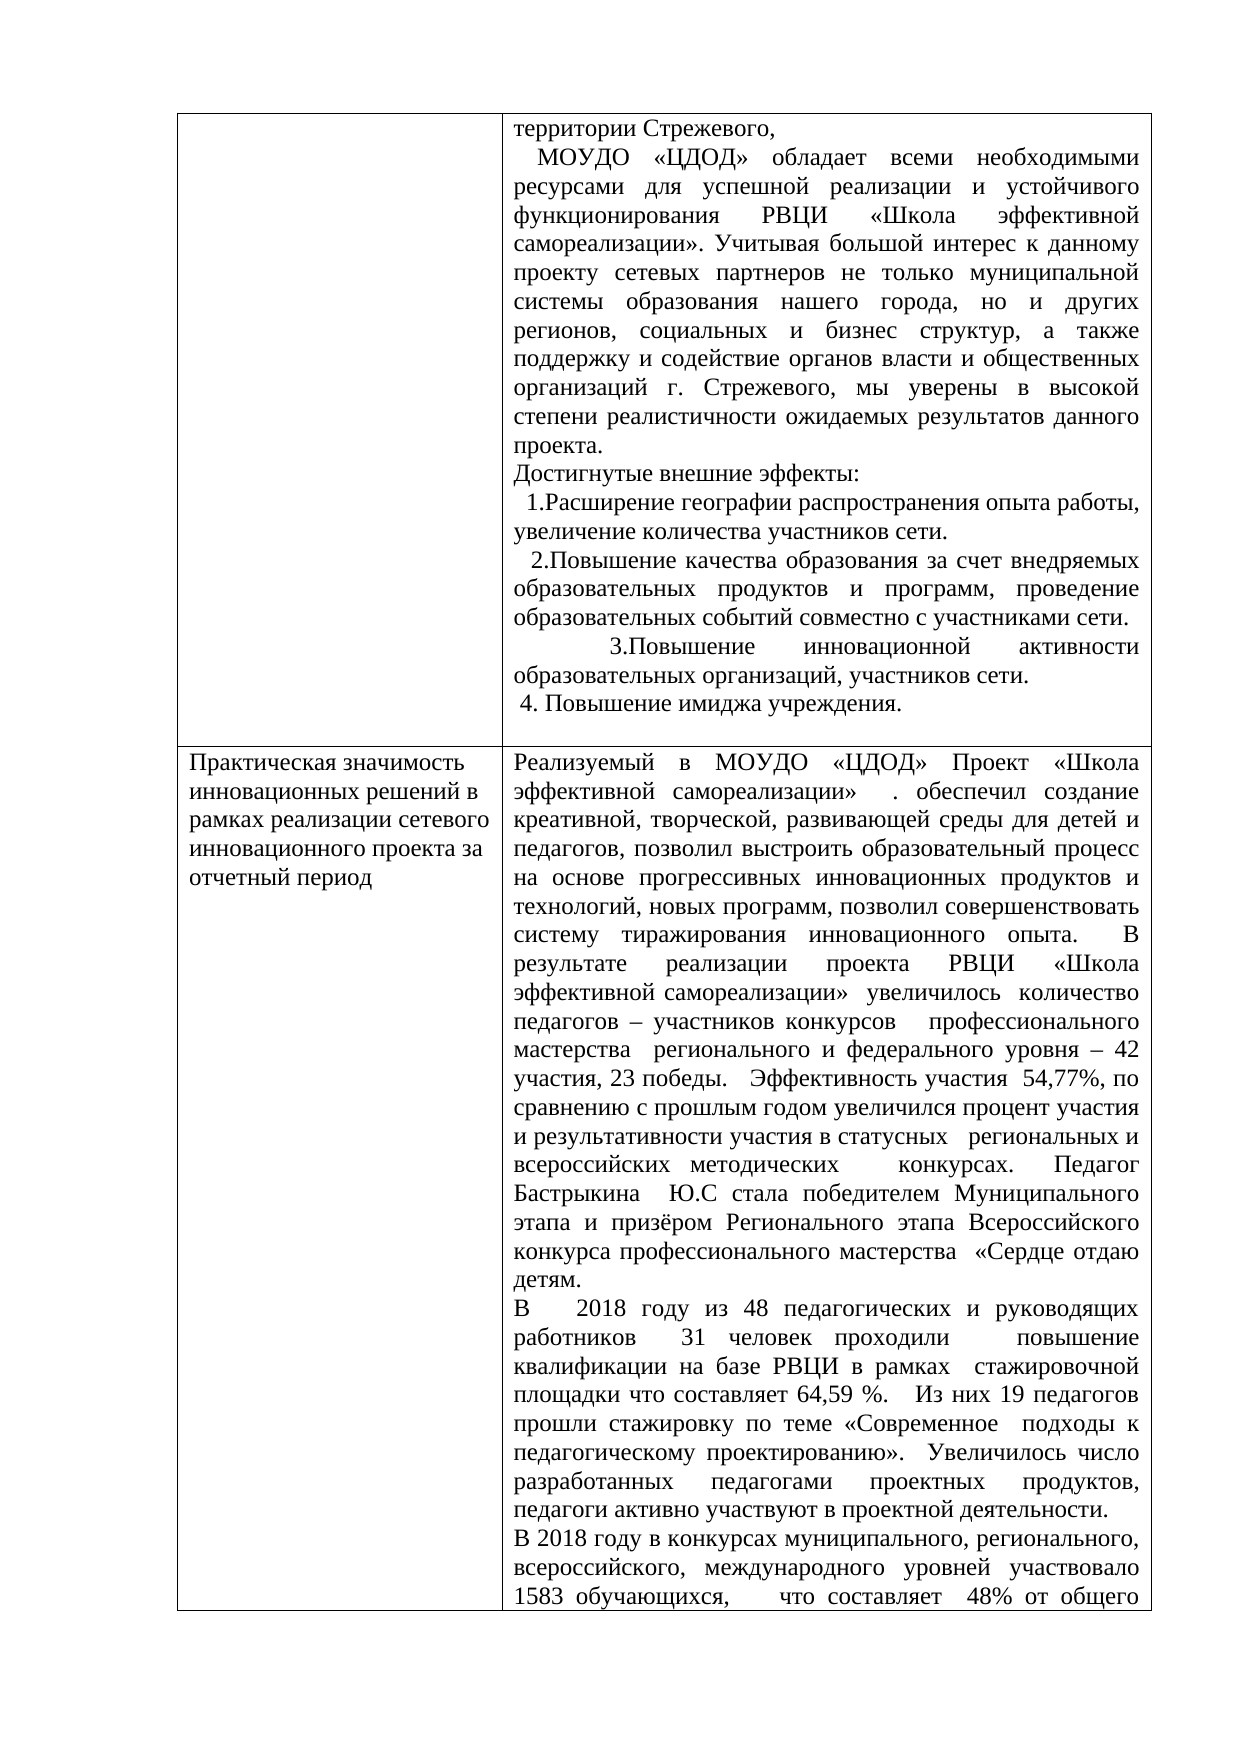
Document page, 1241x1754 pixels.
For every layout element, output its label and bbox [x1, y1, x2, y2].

table_cell [503, 747, 1151, 1609]
table_header [178, 114, 502, 746]
table_header [503, 114, 1151, 746]
table_cell [178, 747, 502, 1609]
